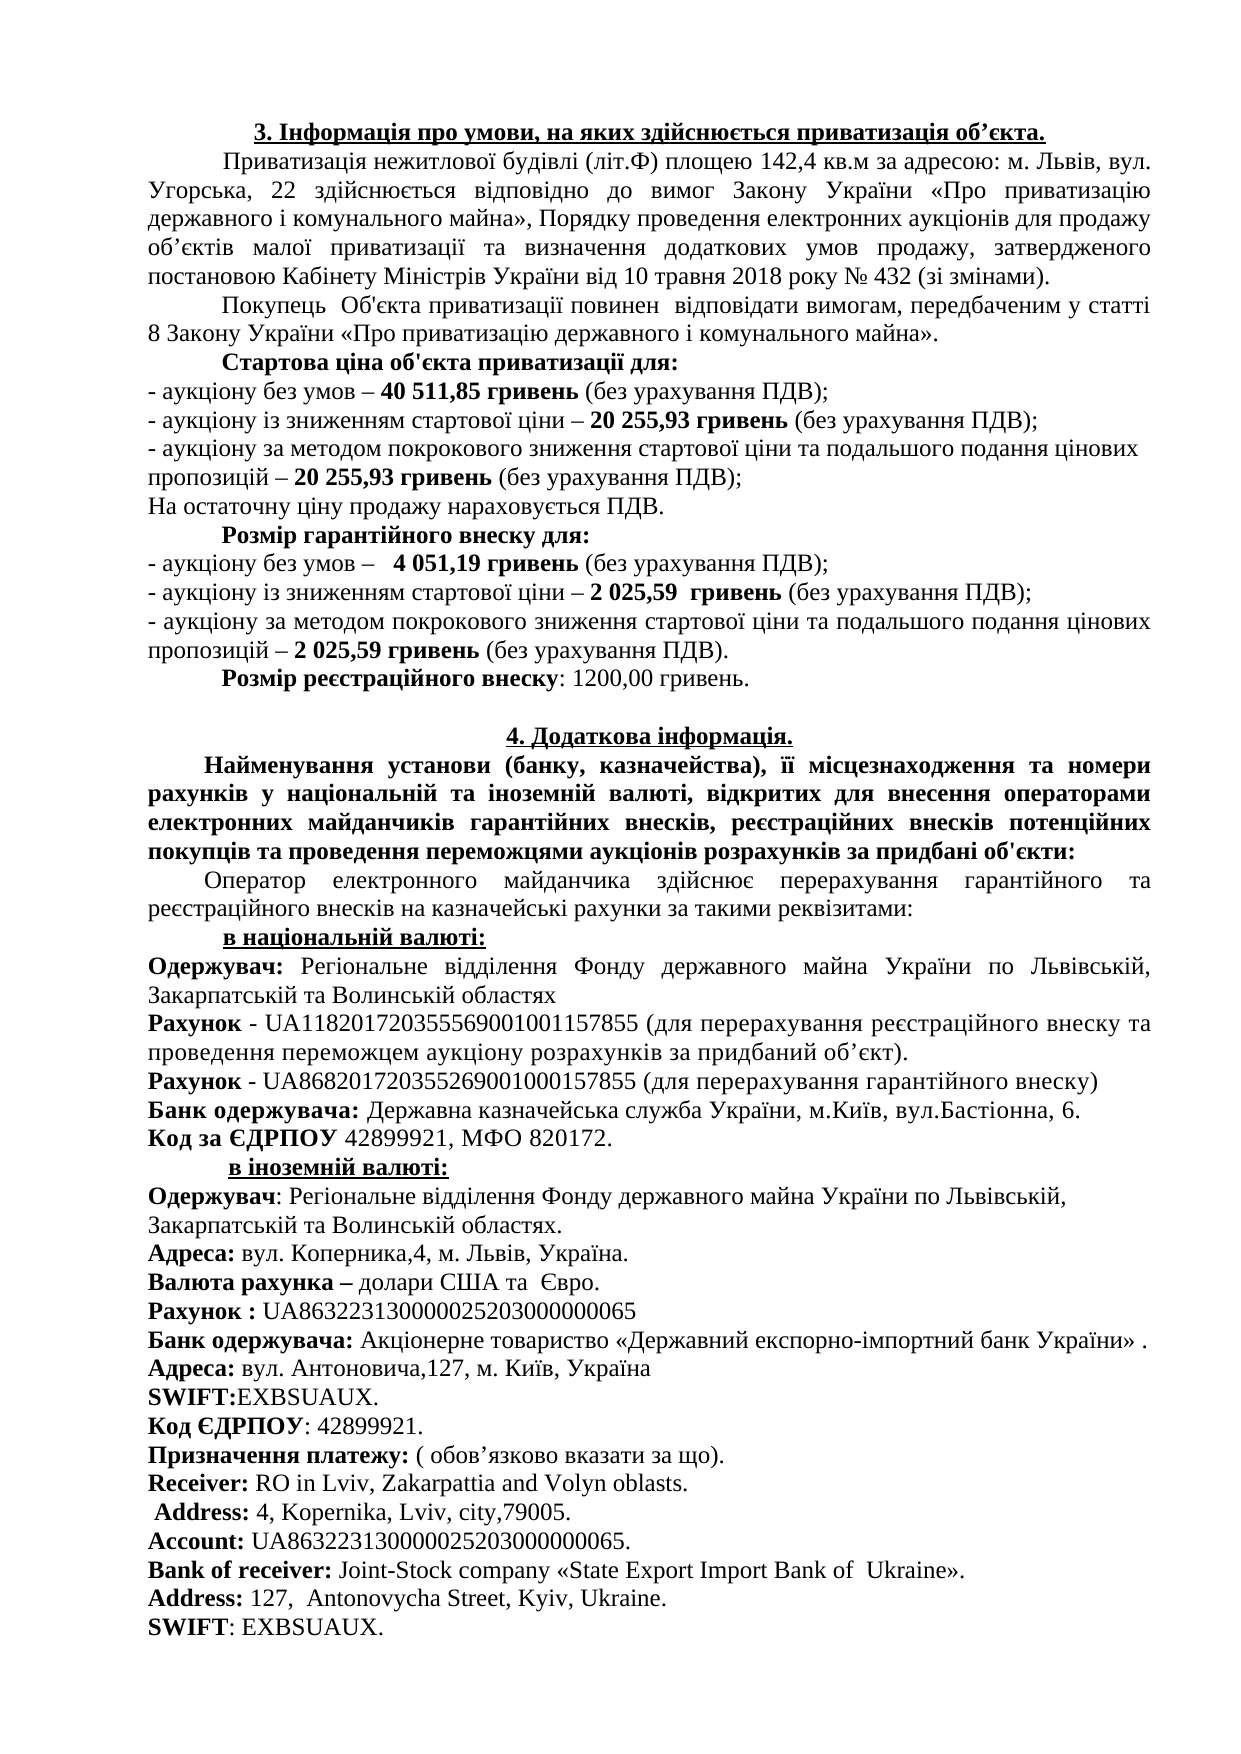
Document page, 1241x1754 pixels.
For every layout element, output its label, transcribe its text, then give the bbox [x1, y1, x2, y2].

text 3. Інформація про умови, на яких здійснюється приватизація об’єкта. [148, 117, 1152, 146]
text Receiver: RO in Lviv, Zakarpattia and Volyn oblasts. [148, 1468, 1152, 1497]
text Розмір гарантійного внеску для: [148, 520, 1152, 548]
text На остаточну ціну продажу нараховується ПДВ. [148, 491, 1166, 520]
text SWIFT: EXBSUAUX. [148, 1612, 1152, 1641]
text Address: 127, Antonovycha Street, Kyiv, Ukraine. [148, 1583, 1152, 1612]
text Призначення платежу: ( обов’язково вказати за що). [148, 1440, 1152, 1468]
text - аукціону за методом покрокового зниження стартової ціни та подальшого подання цінових пропозицій – 20 255,93 гривень (без урахування ПДВ); [148, 433, 1166, 491]
subtitle Код ЄДРПОУ: 42899921. [148, 1411, 1152, 1440]
text - аукціону без умов – 4 051,19 гривень (без урахування ПДВ); [148, 548, 1152, 577]
text Код за ЄДРПОУ 42899921, МФО 820172. [148, 1123, 1152, 1152]
text Одержувач: Регіональне відділення Фонду державного майна України по Львівській, Закарпатській та Волинській областях [148, 951, 1152, 1008]
text - аукціону за методом покрокового зниження стартової ціни та подальшого подання цінових пропозицій – 2 025,59 гривень (без урахування ПДВ). [148, 606, 1152, 663]
text Банк одержувача: Державна казначейська служба України, м.Київ, вул.Бастіонна, 6. [148, 1095, 1152, 1123]
text - аукціону із зниженням стартової ціни – 20 255,93 гривень (без урахування ПДВ); [148, 405, 1166, 433]
text Одержувач: Регіональне відділення Фонду державного майна України по Львівській, Закарпатській та Волинській областях. [148, 1181, 1152, 1238]
text Банк одержувача: Акціонерне товариство «Державний експорно-імпортний банк України» . [148, 1325, 1152, 1353]
text 4. Додаткова інформація. [148, 721, 1152, 750]
text Валюта рахунка – долари США та Євро. [148, 1267, 1152, 1296]
text Address: 4, Kopernika, Lviv, city,79005. [148, 1497, 1152, 1526]
text Стартова ціна об'єкта приватизації для: [148, 347, 1158, 376]
text Рахунок - UA118201720355569001001157855 (для перерахування реєстраційного внеску та проведення переможцем аукціону розрахунків за придбаний об’єкт). [148, 1008, 1152, 1066]
text SWIFT:EXBSUAUX. [148, 1382, 1152, 1411]
text в іноземній валюті: [148, 1152, 1152, 1181]
text - аукціону із зниженням стартової ціни – 2 025,59 гривень (без урахування ПДВ); [148, 577, 1152, 606]
text Оператор електронного майданчика здійснює перерахування гарантійного та реєстраційного внесків на казначейські рахунки за такими реквізитами: [148, 865, 1152, 922]
text Account: UA863223130000025203000000065. [148, 1526, 1152, 1555]
text Адреса: вул. Коперника,4, м. Львів, Україна. [148, 1238, 1152, 1267]
text Розмір реєстраційного внеску: 1200,00 гривень. [148, 663, 1152, 692]
text Рахунок - UA868201720355269001000157855 (для перерахування гарантійного внеску) [148, 1066, 1152, 1095]
text в національній валюті: [148, 922, 1152, 951]
text Bank of receiver: Joint-Stock company «State Export Import Bank of Ukraine». [148, 1555, 1152, 1583]
text Рахунок : UA863223130000025203000000065 [148, 1296, 1152, 1325]
text - аукціону без умов – 40 511,85 гривень (без урахування ПДВ); [148, 376, 1152, 405]
text Покупець Об'єкта приватизації повинен відповідати вимогам, передбаченим у статті 8 Закону України «Про приватизацію державного і комунального майна». [148, 290, 1152, 347]
text Найменування установи (банку, казначейства), її місцезнаходження та номери рахунків у національній та іноземній валюті, відкритих для внесення операторами електронних майданчиків гарантійних внесків, реєстраційних внесків потенційних покупців та проведення переможцями аукціонів розрахунків за придбані об'єкти: [148, 750, 1152, 865]
text Адреса: вул. Антоновича,127, м. Київ, Україна [148, 1353, 1152, 1382]
text Приватизація нежитлової будівлі (літ.Ф) площею 142,4 кв.м за адресою: м. Львів, вул. Угорська, 22 здійснюється відповідно до вимог Закону України «Про приватизацію державного і комунального майна», Порядку проведення електронних аукціонів для продажу об’єктів малої приватизації та визначення додаткових умов продажу, затвердженого постановою Кабінету Міністрів України від 10 травня 2018 року № 432 (зі змінами). [148, 146, 1152, 290]
